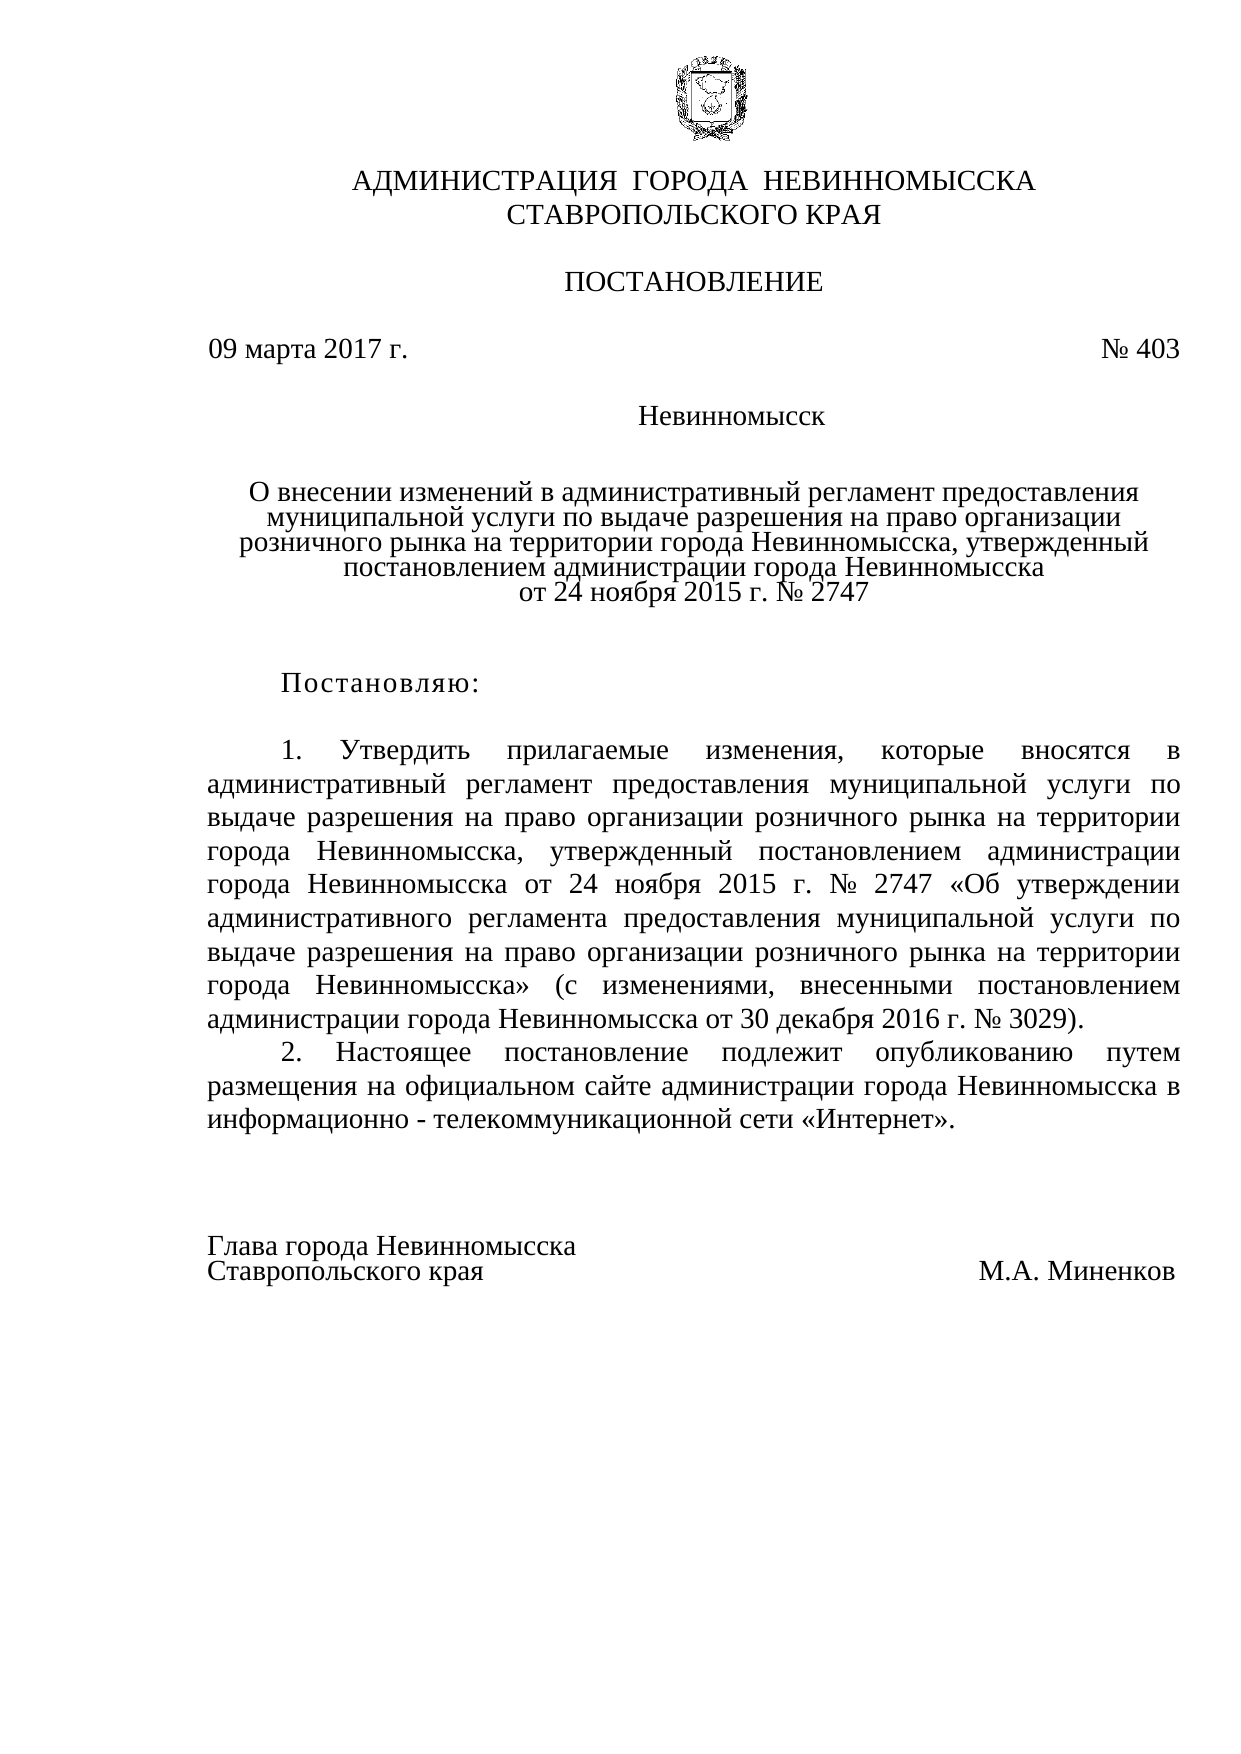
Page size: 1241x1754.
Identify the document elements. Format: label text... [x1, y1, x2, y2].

text АДМИНИСТРАЦИЯ ГОРОДА НЕВИННОМЫССКА [207, 163, 1181, 197]
text 1. Утвердить прилагаемые изменения, которые вносятся в административный регламент предоставления муниципальной услуги по выдаче разрешения на право организации розничного рынка на территории города Невинномысска, утвержденный постановлением администрации города Невинномысска от 24 ноября 2015 г. № 2747 «Об утверждении административного регламента предоставления муниципальной услуги по выдаче разрешения на право организации розничного рынка на территории города Невинномысска» (с изменениями, внесенными постановлением администрации города Невинномысска от 30 декабря 2016 г. № 3029). [207, 732, 1181, 1034]
text СТАВРОПОЛЬСКОГО КРАЯ [207, 197, 1181, 231]
text Постановляю: [207, 665, 1181, 699]
text ПОСТАНОВЛЕНИЕ [207, 264, 1181, 298]
text О внесении изменений в административный регламент предоставления муниципальной услуги по выдаче разрешения на право организации розничного рынка на территории города Невинномысска, утвержденный постановлением администрации города Невинномысска от 24 ноября 2015 г. № 2747 [207, 482, 1181, 607]
list 09 марта 2017 г. № 403 [207, 331, 1181, 365]
picture [673, 54, 750, 145]
text Ставропольского края М.А. Миненков [207, 1261, 1181, 1286]
text Глава города Невинномысска [207, 1236, 1181, 1261]
text 2. Настоящее постановление подлежит опубликованию путем размещения на официальном сайте администрации города Невинномысска в информационно - телекоммуникационной сети «Интернет». [207, 1034, 1181, 1135]
text Невинномысск [207, 398, 1181, 432]
